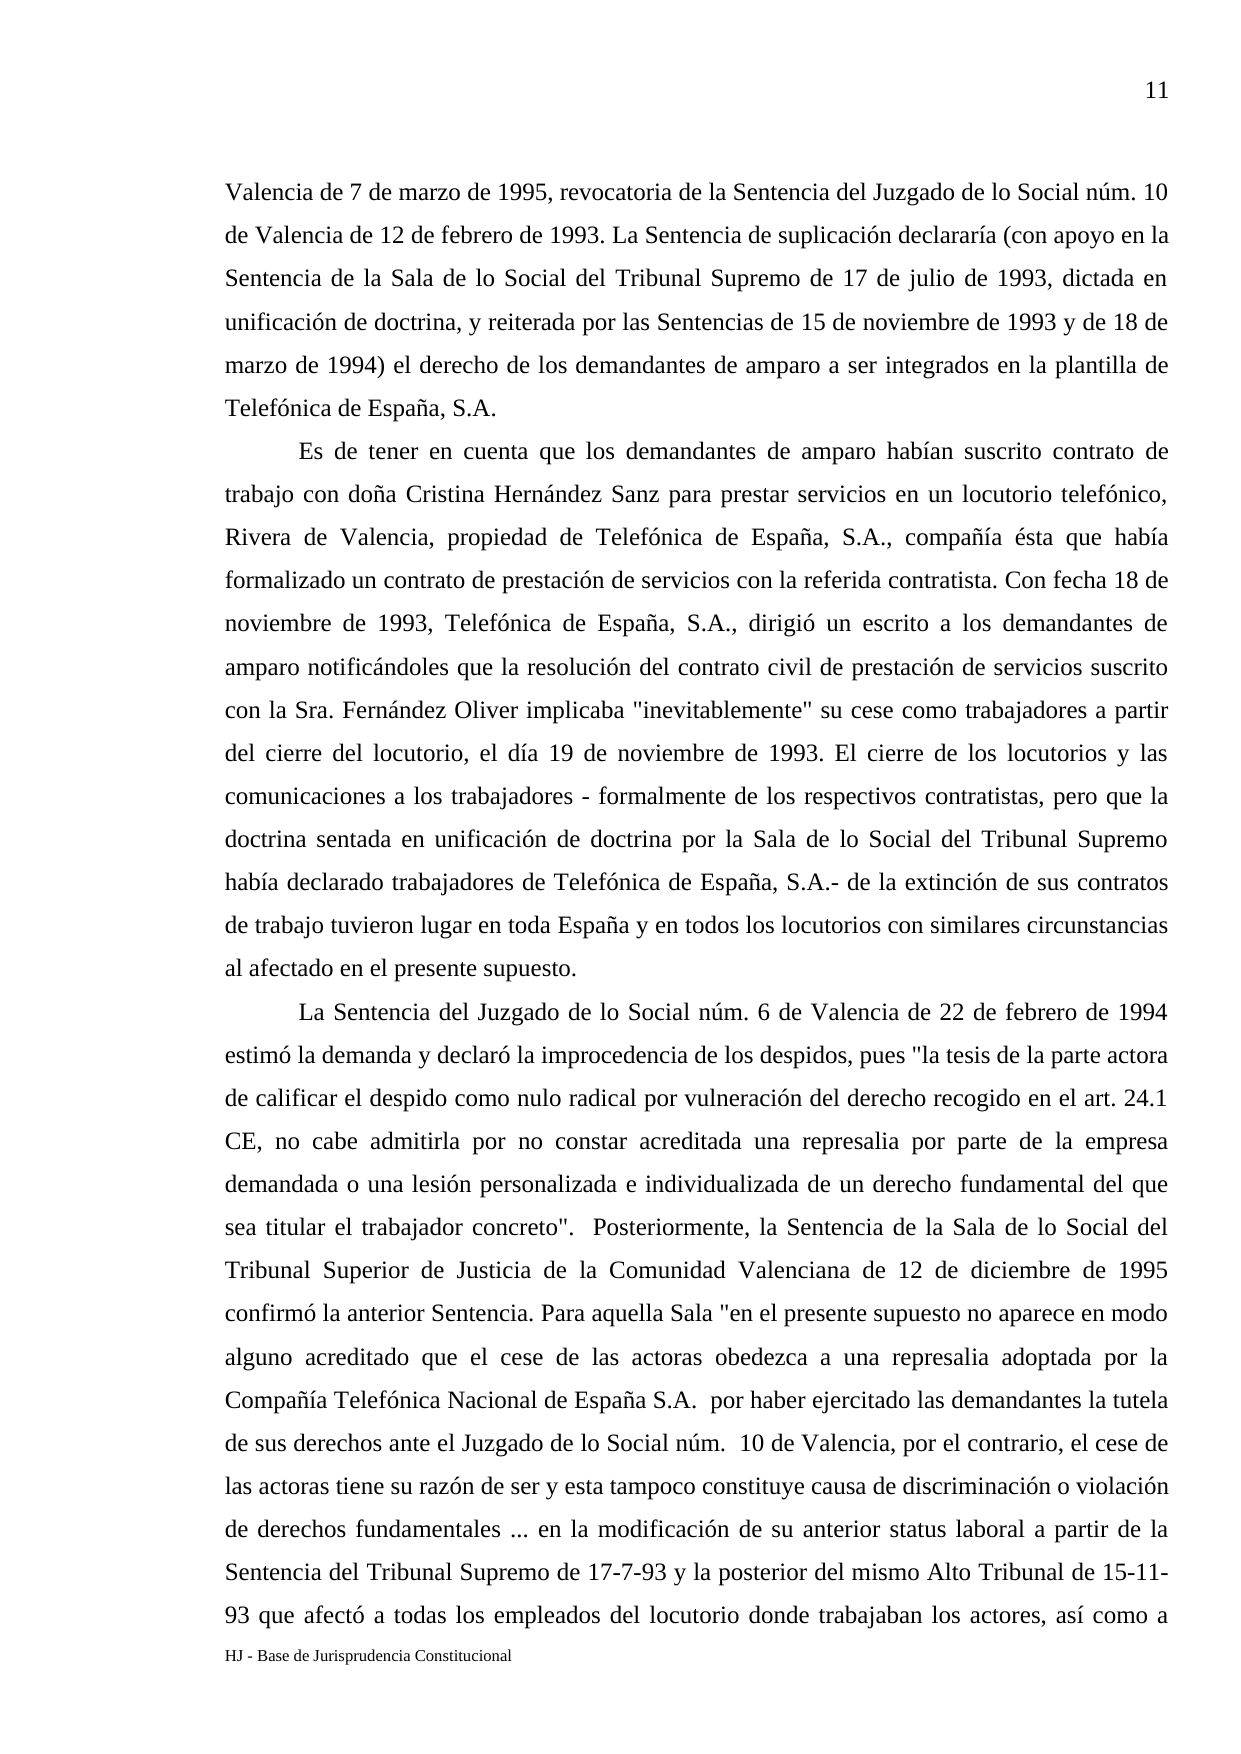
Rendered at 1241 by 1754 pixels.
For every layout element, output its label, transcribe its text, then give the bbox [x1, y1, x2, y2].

text Es de tener en cuenta que los demandantes de amparo habían suscrito contrato de trabajo con doña Cristina Hernández Sanz para prestar servicios en un locutorio telefónico, Rivera de Valencia, propiedad de Telefónica de España, S.A., compañía ésta que había formalizado un contrato de prestación de servicios con la referida contratista. Con fecha 18 de noviembre de 1993, Telefónica de España, S.A., dirigió un escrito a los demandantes de amparo notificándoles que la resolución del contrato civil de prestación de servicios suscrito con la Sra. Fernández Oliver implicaba "inevitablemente" su cese como trabajadores a partir del cierre del locutorio, el día 19 de noviembre de 1993. El cierre de los locutorios y las comunicaciones a los trabajadores - formalmente de los respectivos contratistas, pero que la doctrina sentada en unificación de doctrina por la Sala de lo Social del Tribunal Supremo había declarado trabajadores de Telefónica de España, S.A.- de la extinción de sus contratos de trabajo tuvieron lugar en toda España y en todos los locutorios con similares circunstancias al afectado en el presente supuesto. [224, 436, 1169, 982]
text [224, 997, 1169, 1629]
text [224, 177, 1169, 422]
